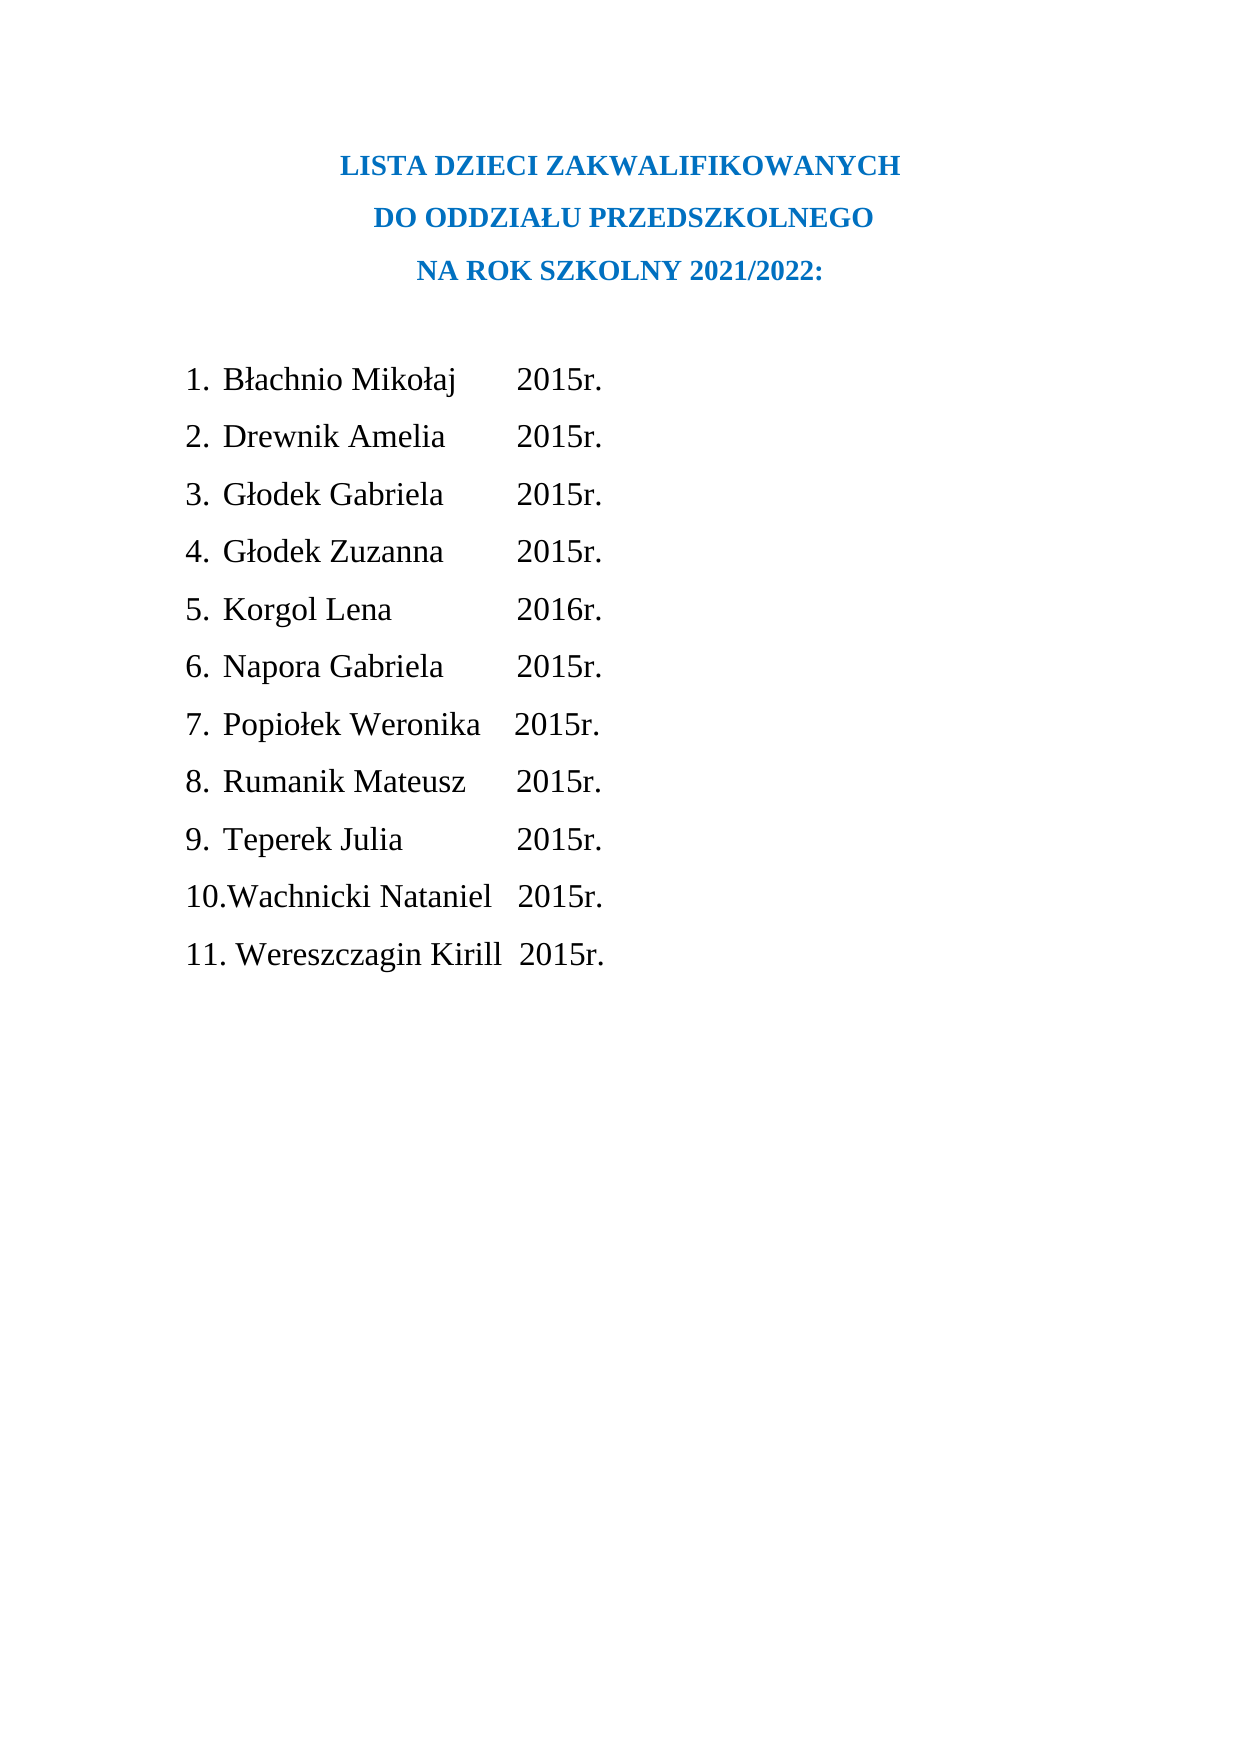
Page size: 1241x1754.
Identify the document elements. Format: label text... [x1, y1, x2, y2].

list Rumanik Mateusz 2015r. [185, 761, 1093, 800]
text 10.Wachnicki Nataniel 2015r. [185, 876, 1093, 915]
text DO ODDZIAŁU PRZEDSZKOLNEGO [148, 200, 1093, 234]
list Głodek Zuzanna 2015r. [185, 531, 1093, 570]
text LISTA DZIECI ZAKWALIFIKOWANYCH [148, 148, 1093, 181]
list Teperek Julia 2015r. [185, 819, 1093, 857]
list Drewnik Amelia 2015r. [185, 416, 1093, 455]
text NA ROK SZKOLNY 2021/2022: [148, 253, 1093, 287]
list Korgol Lena 2016r. [185, 589, 1093, 627]
list 11. Wereszczagin Kirill 2015r. [185, 934, 1093, 972]
list Napora Gabriela 2015r. [185, 646, 1093, 685]
list Popiołek Weronika 2015r. [185, 704, 1093, 742]
list Głodek Gabriela 2015r. [185, 474, 1093, 512]
list Błachnio Mikołaj 2015r. [185, 359, 1093, 397]
